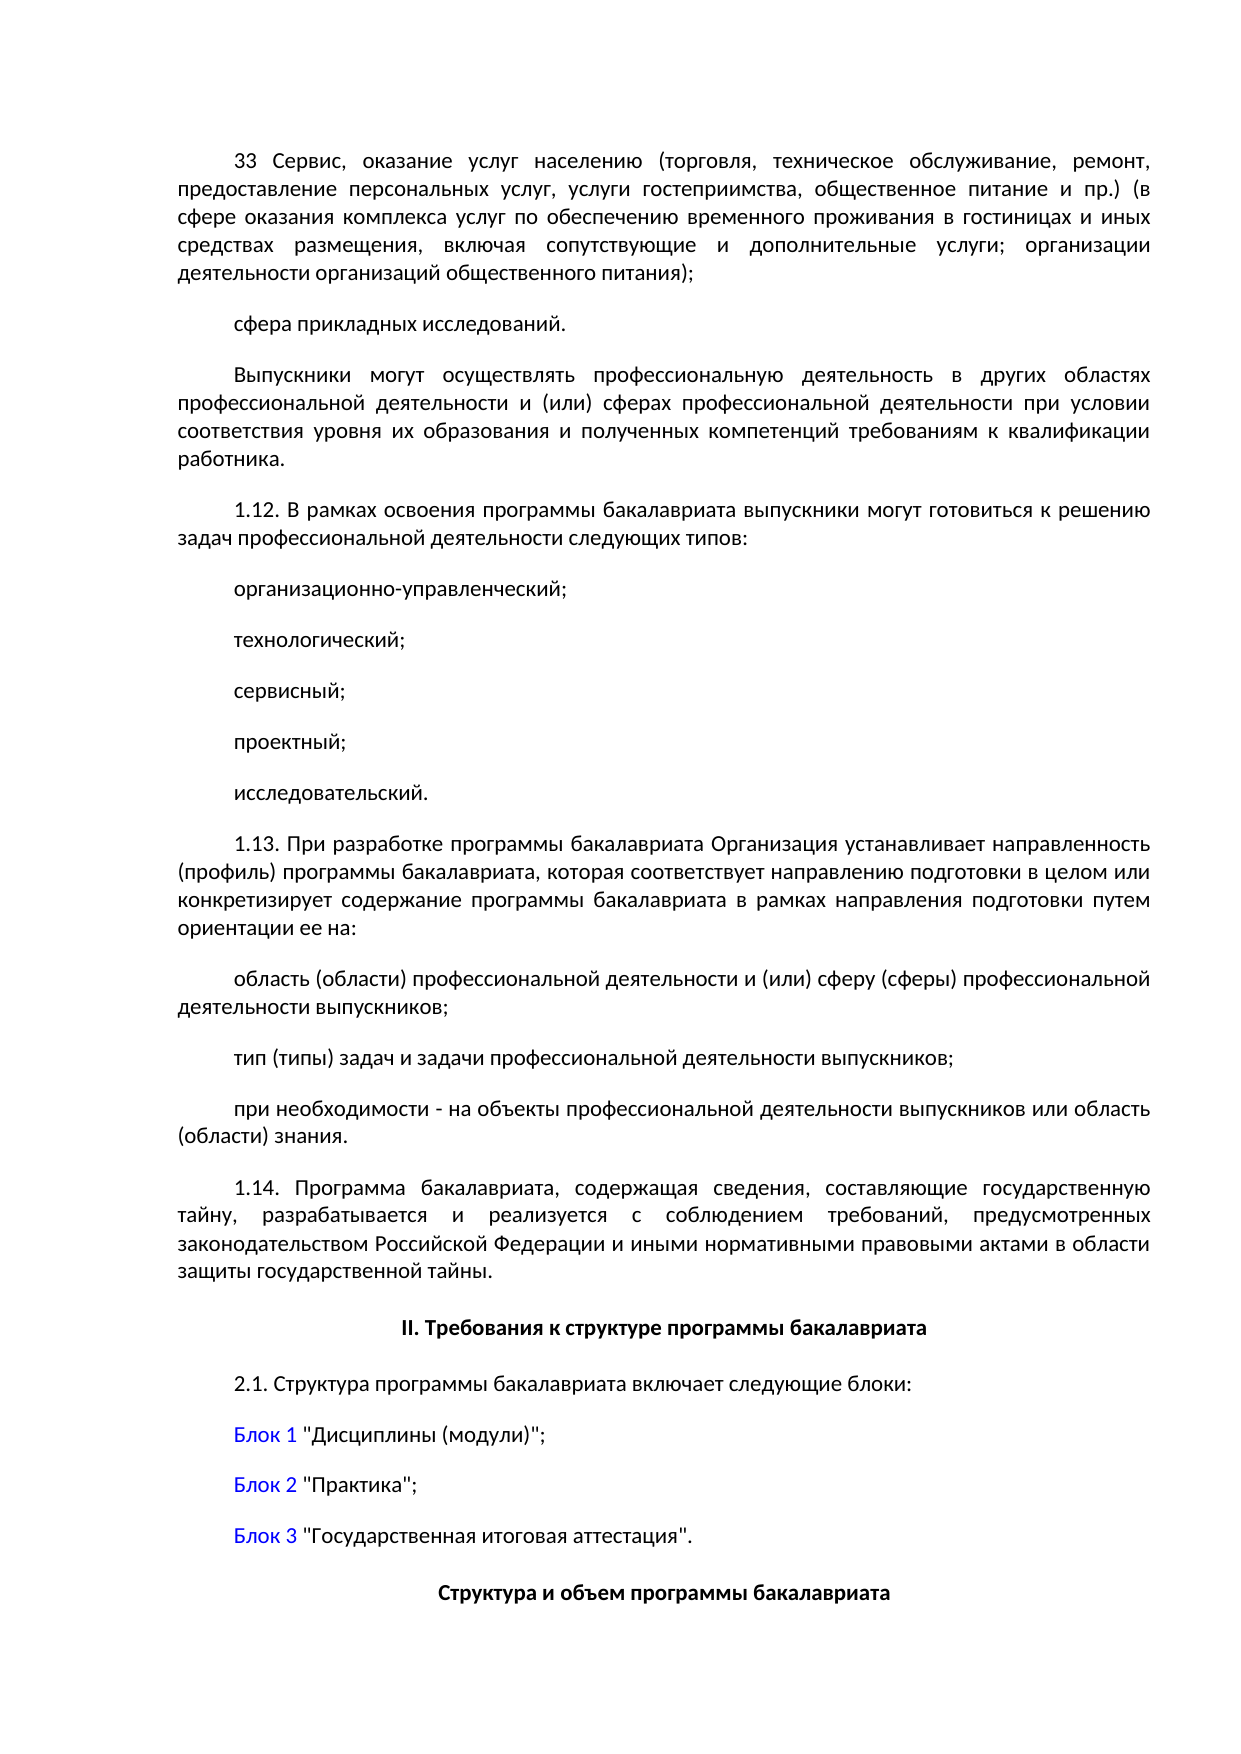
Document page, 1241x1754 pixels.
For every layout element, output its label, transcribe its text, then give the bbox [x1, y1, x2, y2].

text 1.13. При разработке программы бакалавриата Организация устанавливает направленность (профиль) программы бакалавриата, которая соответствует направлению подготовки в целом или конкретизирует содержание программы бакалавриата в рамках направления подготовки путем ориентации ее на: [177, 829, 1152, 941]
text исследовательский. [177, 778, 1152, 806]
text 1.14. Программа бакалавриата, содержащая сведения, составляющие государственную тайну, разрабатывается и реализуется с соблюдением требований, предусмотренных законодательством Российской Федерации и иными нормативными правовыми актами в области защиты государственной тайны. [177, 1173, 1152, 1285]
text проектный; [177, 727, 1152, 755]
text область (области) профессиональной деятельности и (или) сферу (сферы) профессиональной деятельности выпускников; [177, 964, 1152, 1020]
text тип (типы) задач и задачи профессиональной деятельности выпускников; [177, 1043, 1152, 1071]
text сфера прикладных исследований. [177, 309, 1152, 337]
text Блок 1 "Дисциплины (модули)"; [177, 1420, 1152, 1448]
text 1.12. В рамках освоения программы бакалавриата выпускники могут готовиться к решению задач профессиональной деятельности следующих типов: [177, 495, 1152, 551]
text Блок 2 "Практика"; [177, 1471, 1152, 1499]
text 2.1. Структура программы бакалавриата включает следующие блоки: [177, 1369, 1152, 1397]
title Структура и объем программы бакалавриата [177, 1578, 1152, 1606]
title II. Требования к структуре программы бакалавриата [177, 1313, 1152, 1341]
text организационно-управленческий; [177, 574, 1152, 602]
text Выпускники могут осуществлять профессиональную деятельность в других областях профессиональной деятельности и (или) сферах профессиональной деятельности при условии соответствия уровня их образования и полученных компетенций требованиям к квалификации работника. [177, 360, 1152, 472]
text 33 Сервис, оказание услуг населению (торговля, техническое обслуживание, ремонт, предоставление персональных услуг, услуги гостеприимства, общественное питание и пр.) (в сфере оказания комплекса услуг по обеспечению временного проживания в гостиницах и иных средствах размещения, включая сопутствующие и дополнительные услуги; организации деятельности организаций общественного питания); [177, 146, 1152, 286]
text при необходимости - на объекты профессиональной деятельности выпускников или область (области) знания. [177, 1094, 1152, 1150]
text Блок 3 "Государственная итоговая аттестация". [177, 1522, 1152, 1549]
text технологический; [177, 625, 1152, 653]
text сервисный; [177, 676, 1152, 704]
